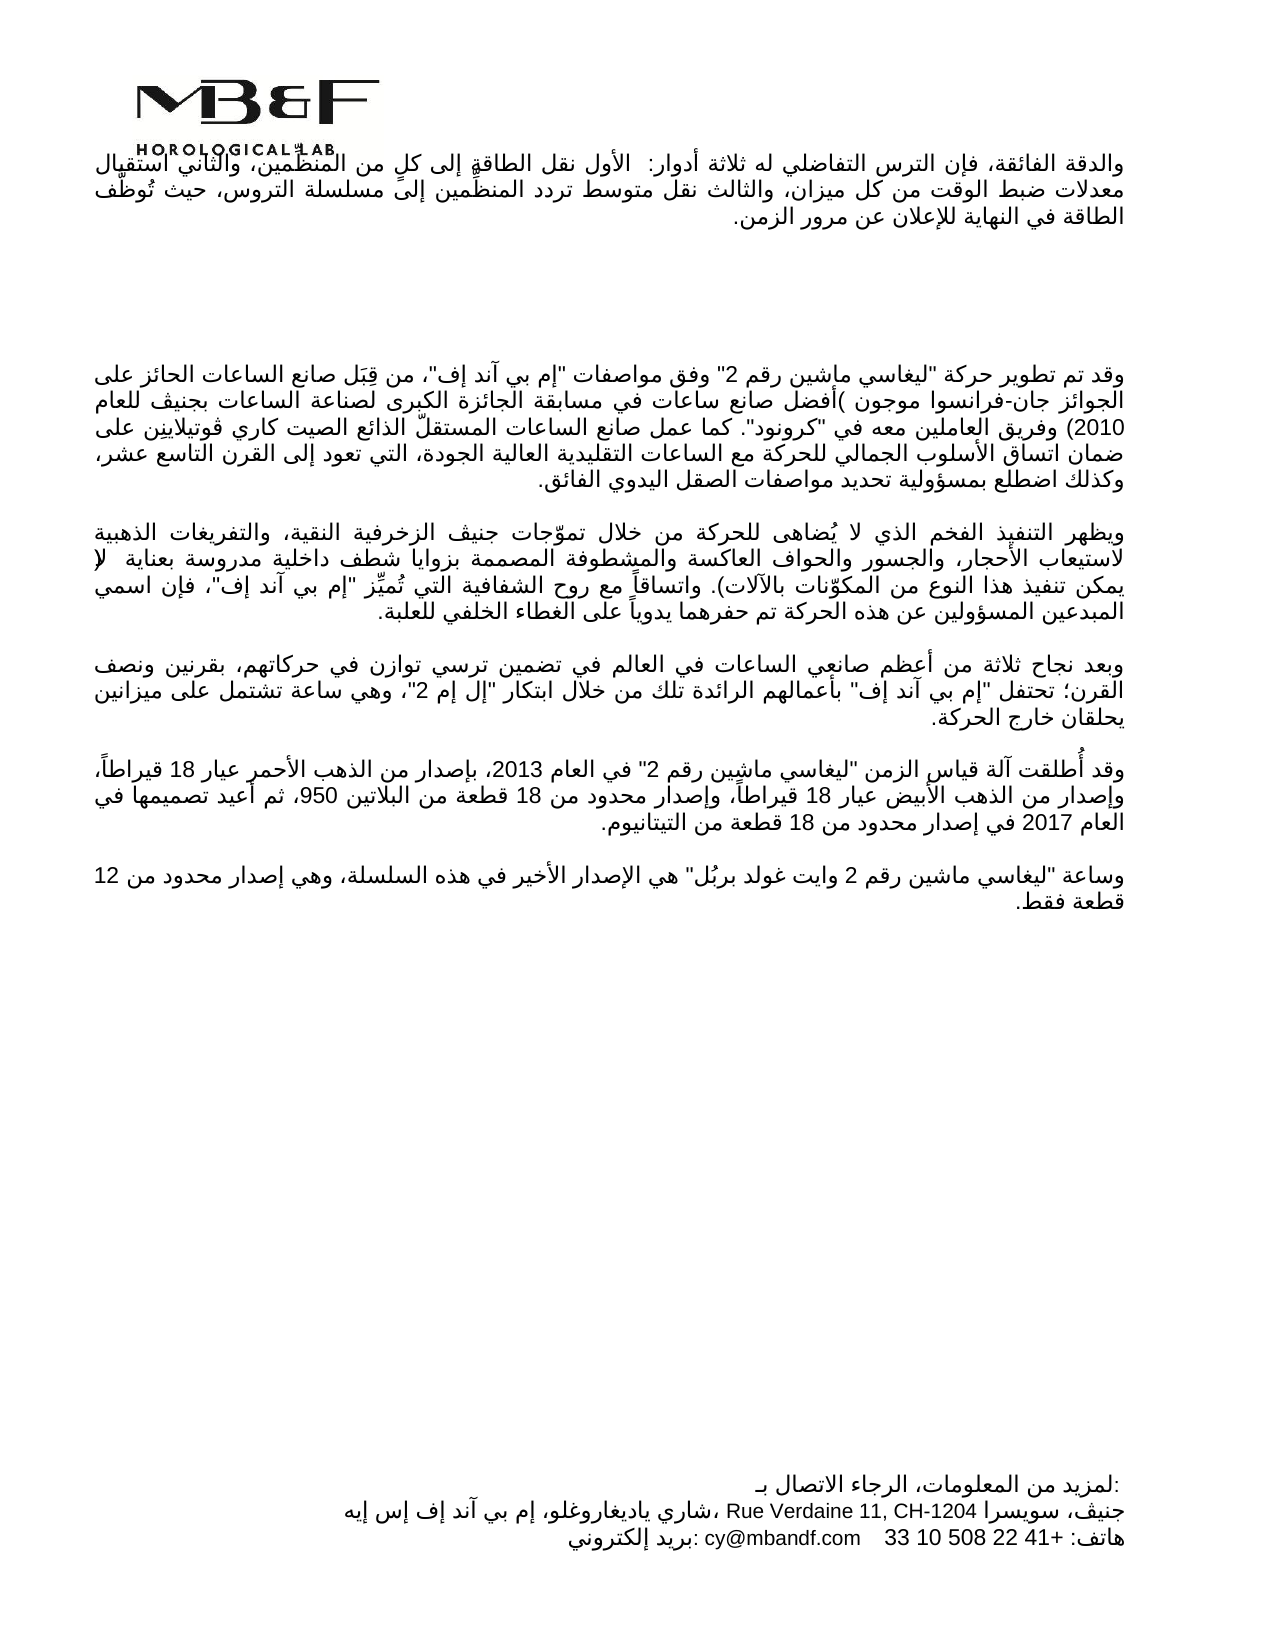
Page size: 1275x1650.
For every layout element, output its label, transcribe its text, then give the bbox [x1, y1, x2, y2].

text ويظهر التنفيذ الفخم الذي لا يُضاهى للحركة من خلال تموّجات جنيڤ الزخرفية النقية، والتفريغات الذهبية لاستيعاب الأحجار، والجسور والحواف العاكسة والمشطوفة المصممة بزوايا شطف داخلية مدروسة بعناية (لا يمكن تنفيذ هذا النوع من المكوّنات بالآلات). واتساقاً مع روح الشفافية التي تُميِّز "إم بي آند إف"، فإن اسمي المبدعين المسؤولين عن هذه الحركة تم حفرهما يدوياً على الغطاء الخلفي للعلبة. [94, 519, 1125, 624]
text وقد أُطلقت آلة قياس الزمن "ليغاسي ماشين رقم 2" في العام 2013، بإصدار من الذهب الأحمر عيار 18 قيراطاً، وإصدار من الذهب الأبيض عيار 18 قيراطاً، وإصدار محدود من 18 قطعة من البلاتين 950، ثم أعيد تصميمها في العام 2017 في إصدار محدود من 18 قطعة من التيتانيوم. [94, 756, 1125, 835]
text وبعد نجاح ثلاثة من أعظم صانعي الساعات في العالم في تضمين ترسي توازن في حركاتهم، بقرنين ونصف القرن؛ تحتفل "إم بي آند إف" بأعمالهم الرائدة تلك من خلال ابتكار "إل إم 2"، وهي ساعة تشتمل على ميزانين يحلقان خارج الحركة. [94, 651, 1125, 730]
text وساعة "ليغاسي ماشين رقم 2 وايت غولد بربُل" هي الإصدار الأخير في هذه السلسلة، وهي إصدار محدود من 12 قطعة فقط. [94, 862, 1125, 914]
picture [132, 75, 384, 150]
text وقد تم تطوير حركة "ليغاسي ماشين رقم 2" وفق مواصفات "إم بي آند إف"، من قِبَل صانع الساعات الحائز على الجوائز جان-فرانسوا موجون )أفضل صانع ساعات في مسابقة الجائزة الكبرى لصناعة الساعات بجنيڤ للعام 2010) وفريق العاملين معه في "كرونود". كما عمل صانع الساعات المستقلّ الذائع الصيت كاري ڤوتيلاينِن على ضمان اتساق الأسلوب الجمالي للحركة مع الساعات التقليدية العالية الجودة، التي تعود إلى القرن التاسع عشر، وكذلك اضطلع بمسؤولية تحديد مواصفات الصقل اليدوي الفائق. [94, 361, 1125, 493]
